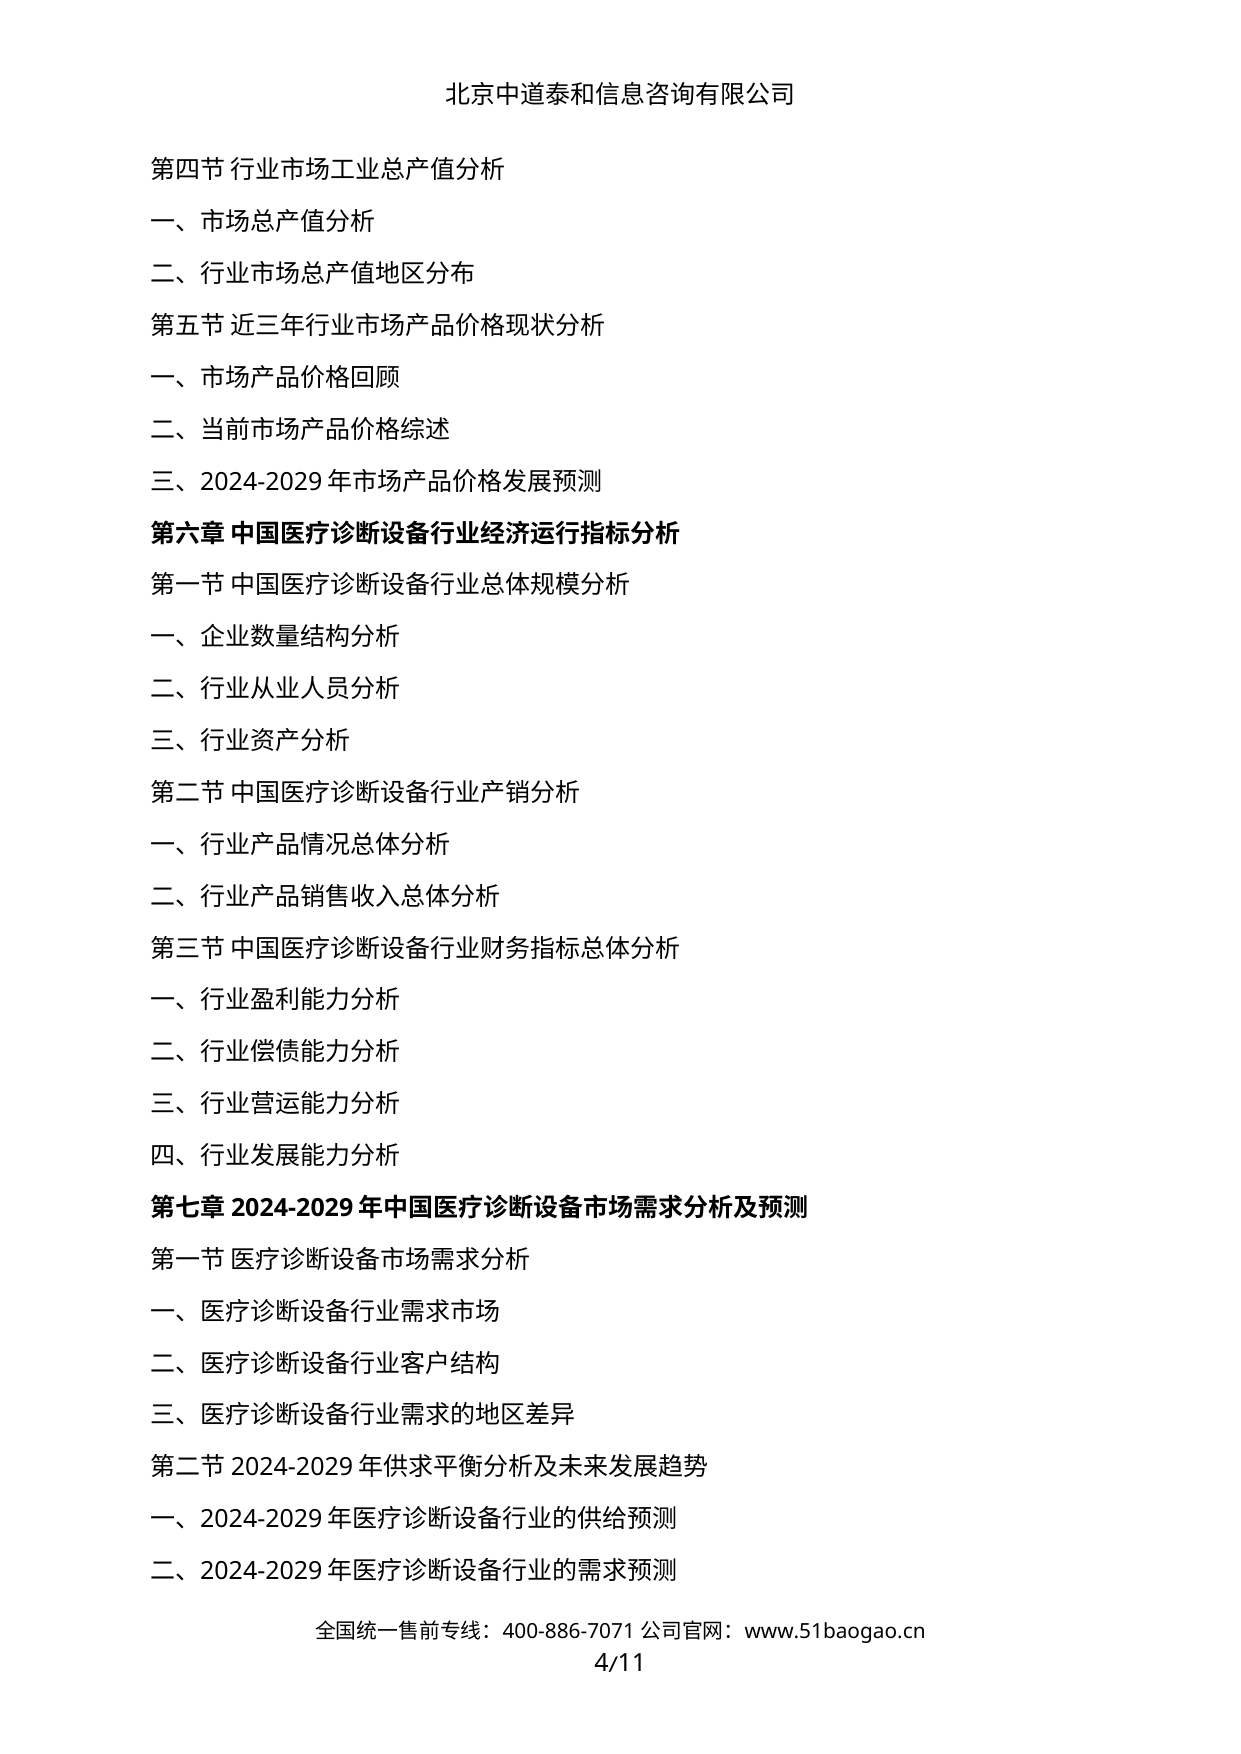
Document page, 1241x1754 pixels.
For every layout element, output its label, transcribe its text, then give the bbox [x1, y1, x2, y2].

text 第七章 2024-2029年中国医疗诊断设备市场需求分析及预测 [150, 1187, 1090, 1224]
text 四、行业发展能力分析 [150, 1136, 1090, 1172]
text 二、行业从业人员分析 [150, 669, 1090, 705]
text 一、行业产品情况总体分析 [150, 824, 1090, 861]
text 一、医疗诊断设备行业需求市场 [150, 1291, 1090, 1327]
text 三、2024-2029年市场产品价格发展预测 [150, 461, 1090, 497]
text 一、行业盈利能力分析 [150, 980, 1090, 1016]
text 一、市场总产值分析 [150, 202, 1090, 238]
text 二、行业偿债能力分析 [150, 1032, 1090, 1068]
text 二、当前市场产品价格综述 [150, 409, 1090, 446]
text 二、2024-2029年医疗诊断设备行业的需求预测 [150, 1551, 1090, 1587]
text 第一节 中国医疗诊断设备行业总体规模分析 [150, 565, 1090, 601]
text 三、医疗诊断设备行业需求的地区差异 [150, 1395, 1090, 1431]
text 第一节 医疗诊断设备市场需求分析 [150, 1239, 1090, 1276]
text 第二节 中国医疗诊断设备行业产销分析 [150, 772, 1090, 809]
text 第三节 中国医疗诊断设备行业财务指标总体分析 [150, 928, 1090, 964]
text 三、行业资产分析 [150, 721, 1090, 757]
text 一、2024-2029年医疗诊断设备行业的供给预测 [150, 1499, 1090, 1535]
text 第四节 行业市场工业总产值分析 [150, 150, 1090, 186]
text 三、行业营运能力分析 [150, 1084, 1090, 1120]
text 第六章 中国医疗诊断设备行业经济运行指标分析 [150, 513, 1090, 549]
text 一、企业数量结构分析 [150, 617, 1090, 653]
text 二、行业产品销售收入总体分析 [150, 876, 1090, 912]
text 第二节 2024-2029年供求平衡分析及未来发展趋势 [150, 1447, 1090, 1483]
text 二、医疗诊断设备行业客户结构 [150, 1343, 1090, 1379]
text 第五节 近三年行业市场产品价格现状分析 [150, 306, 1090, 342]
text 一、市场产品价格回顾 [150, 357, 1090, 394]
text 二、行业市场总产值地区分布 [150, 254, 1090, 290]
